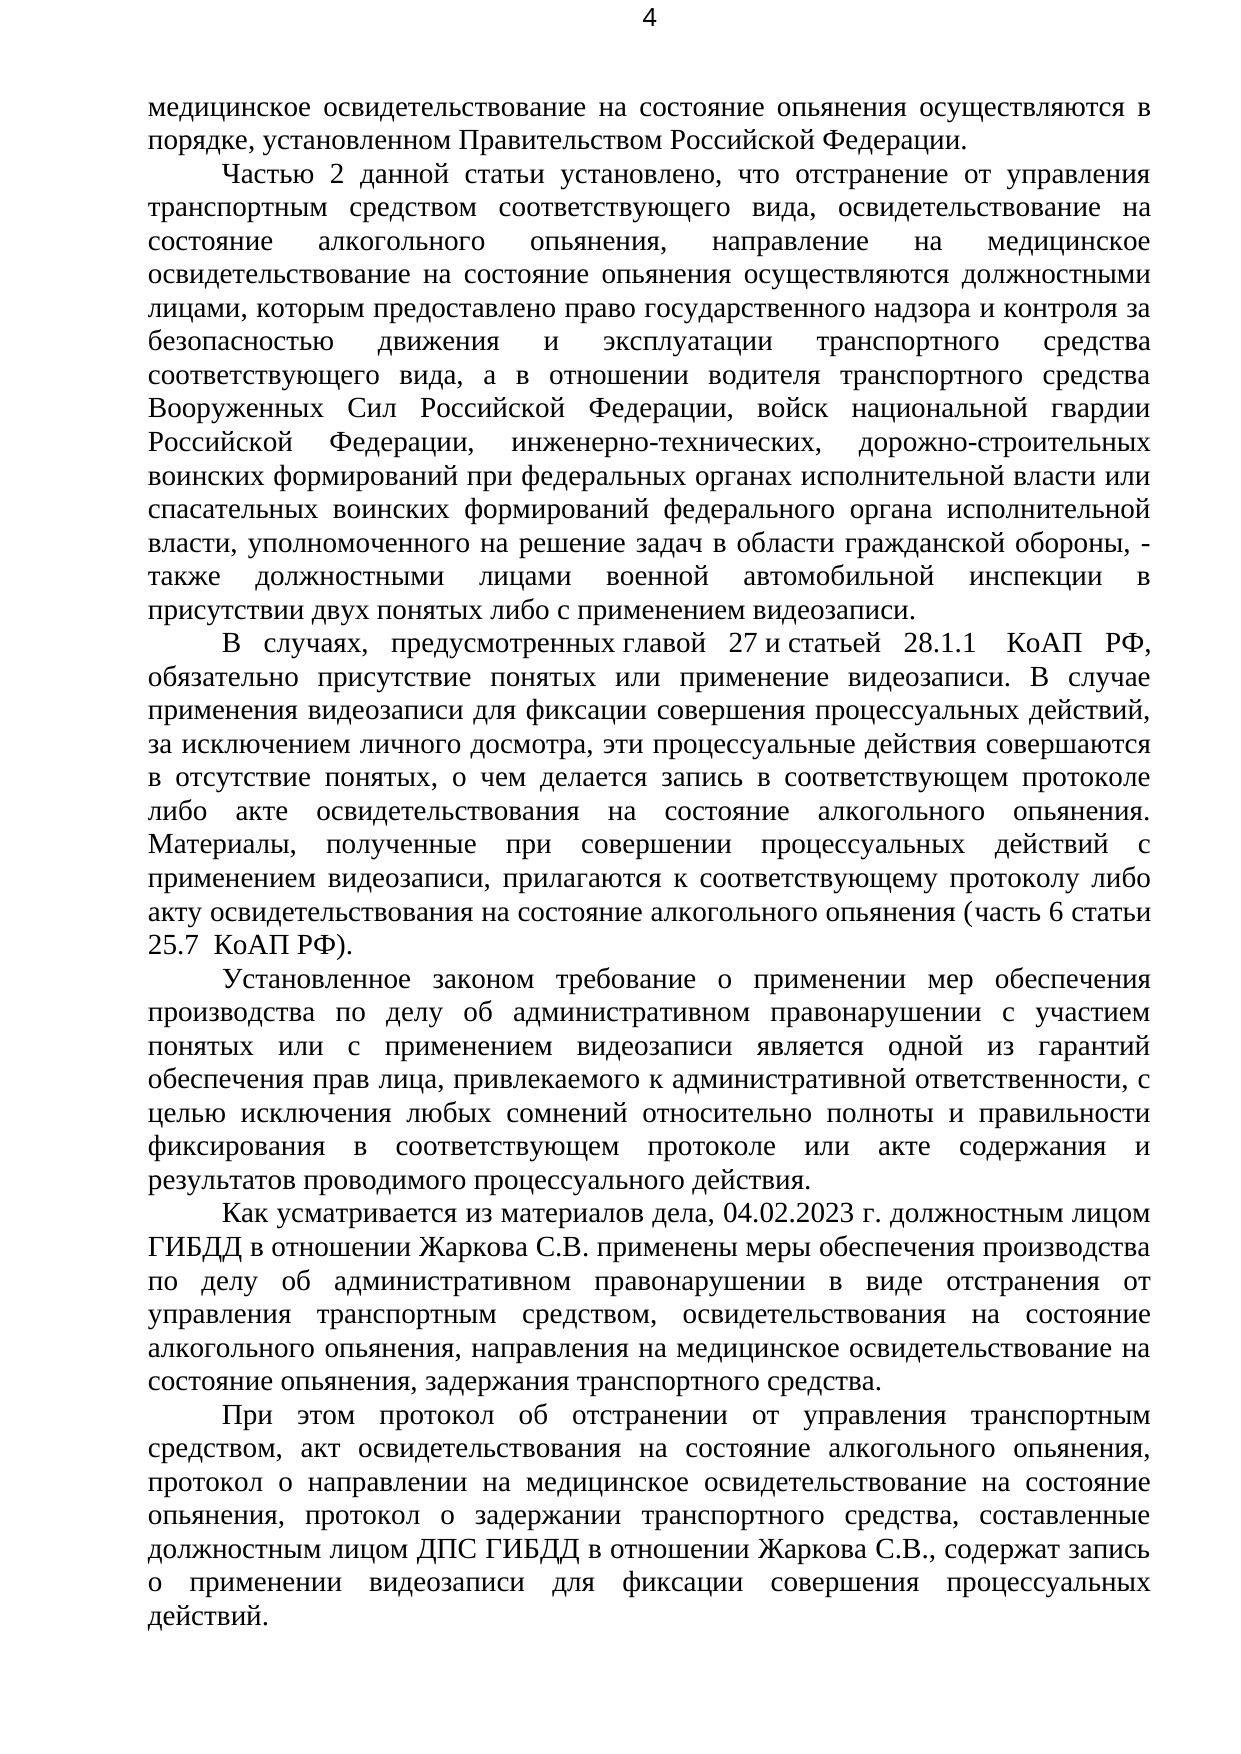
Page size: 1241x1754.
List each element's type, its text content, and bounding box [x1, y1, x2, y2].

text Как усматривается из материалов дела, 04.02.2023 г. должностным лицом ГИБДД в отношении Жаркова С.В. применены меры обеспечения производства по делу об административном правонарушении в виде отстранения от управления транспортным средством, освидетельствования на состояние алкогольного опьянения, направления на медицинское освидетельствование на состояние опьянения, задержания транспортного средства. [148, 1196, 1152, 1397]
text При этом протокол об отстранении от управления транспортным средством, акт освидетельствования на состояние алкогольного опьянения, протокол о направлении на медицинское освидетельствование на состояние опьянения, протокол о задержании транспортного средства, составленные должностным лицом ДПС ГИБДД в отношении Жаркова С.В., содержат запись о применении видеозаписи для фиксации совершения процессуальных действий. [148, 1397, 1152, 1632]
text Установленное законом требование о применении мер обеспечения производства по делу об административном правонарушении с участием понятых или с применением видеозаписи является одной из гарантий обеспечения прав лица, привлекаемого к административной ответственности, с целью исключения любых сомнений относительно полноты и правильности фиксирования в соответствующем протоколе или акте содержания и результатов проводимого процессуального действия. [148, 961, 1152, 1196]
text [148, 89, 1152, 156]
text В случаях, предусмотренных главой 27 и статьей 28.1.1 КоАП РФ, обязательно присутствие понятых или применение видеозаписи. В случае применения видеозаписи для фиксации совершения процессуальных действий, за исключением личного досмотра, эти процессуальные действия совершаются в отсутствие понятых, о чем делается запись в соответствующем протоколе либо акте освидетельствования на состояние алкогольного опьянения. Материалы, полученные при совершении процессуальных действий с применением видеозаписи, прилагаются к соответствующему протоколу либо акту освидетельствования на состояние алкогольного опьянения (часть 6 статьи 25.7 КоАП РФ). [148, 625, 1152, 961]
text Частью 2 данной статьи установлено, что отстранение от управления транспортным средством соответствующего вида, освидетельствование на состояние алкогольного опьянения, направление на медицинское освидетельствование на состояние опьянения осуществляются должностными лицами, которым предоставлено право государственного надзора и контроля за безопасностью движения и эксплуатации транспортного средства соответствующего вида, а в отношении водителя транспортного средства Вооруженных Сил Российской Федерации, войск национальной гвардии Российской Федерации, инженерно-технических, дорожно-строительных воинских формирований при федеральных органах исполнительной власти или спасательных воинских формирований федерального органа исполнительной власти, уполномоченного на решение задач в области гражданской обороны, - также должностными лицами военной автомобильной инспекции в присутствии двух понятых либо с применением видеозаписи. [148, 156, 1152, 625]
